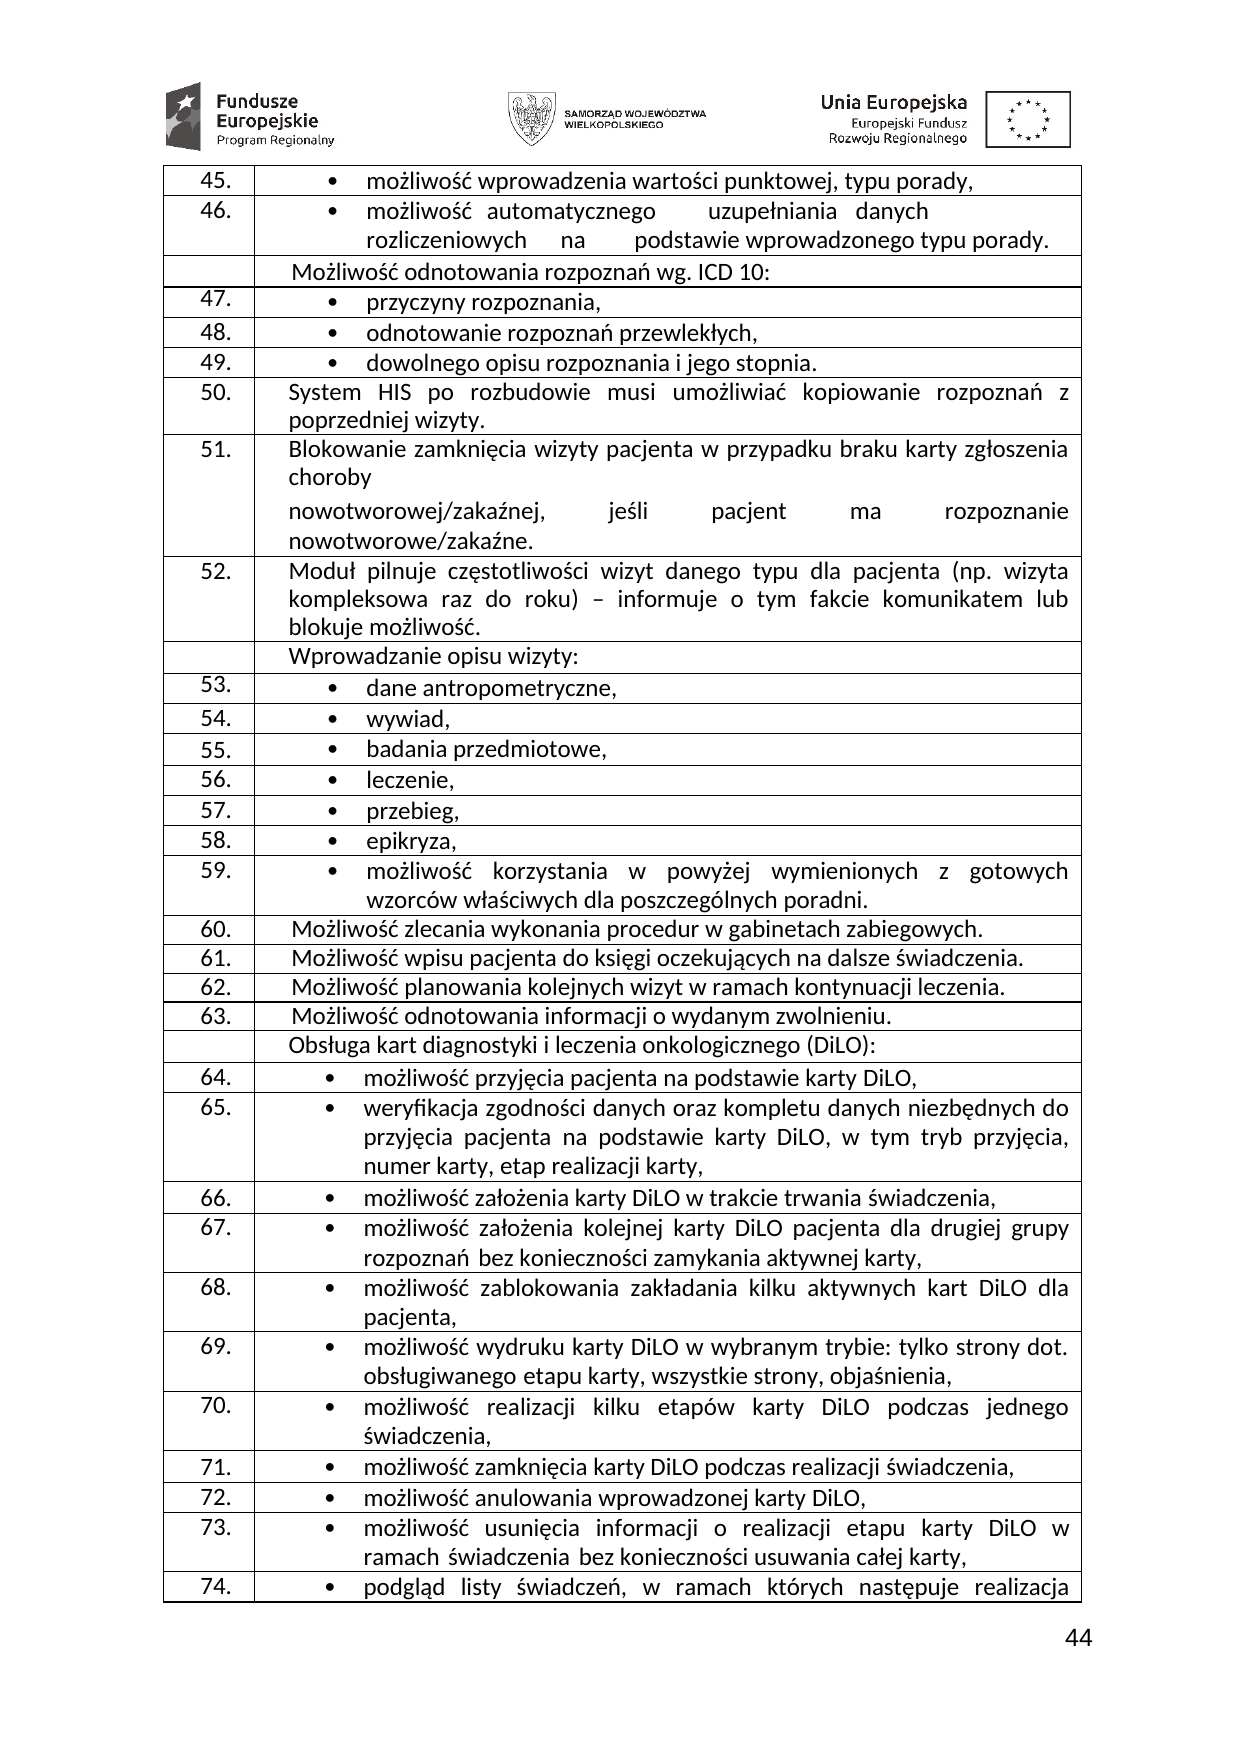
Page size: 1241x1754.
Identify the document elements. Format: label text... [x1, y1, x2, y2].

table_cell 63. [164, 1003, 254, 1030]
table_cell możliwość założenia kolejnej karty DiLO pacjenta dla drugiej grupy rozpoznań bez konieczności zamykania aktywnej karty, [255, 1214, 1081, 1272]
table_cell 69. [164, 1332, 254, 1391]
table_cell podgląd listy świadczeń, w ramach których następuje realizacja kolejnych etapów obsługi karty DiLO. [255, 1572, 1081, 1601]
table_cell przyczyny rozpoznania, [255, 288, 1081, 317]
table_cell leczenie, [255, 766, 1081, 795]
table_cell możliwość zablokowania zakładania kilku aktywnych kart DiLO dla pacjenta, [255, 1273, 1081, 1331]
table_cell Możliwość odnotowania informacji o wydanym zwolnieniu. [255, 1003, 1081, 1030]
table_cell możliwość usunięcia informacji o realizacji etapu karty DiLO w ramach świadczenia bez konieczności usuwania całej karty, [255, 1513, 1081, 1571]
table_cell Blokowanie zamknięcia wizyty pacjenta w przypadku braku karty zgłoszenia choroby nowotworowej/zakaźnej, jeśli pacjent ma rozpoznanie nowotworowe/zakaźne. [255, 435, 1081, 556]
table_cell 46. [164, 196, 254, 254]
table_cell Wprowadzanie opisu wizyty: [255, 642, 1081, 672]
picture [147, 73, 1089, 165]
table_cell 50. [164, 378, 254, 434]
table_cell System HIS po rozbudowie musi umożliwiać kopiowanie rozpoznań z poprzedniej wizyty. [255, 378, 1081, 434]
table_cell 72. [164, 1483, 254, 1512]
table_cell możliwość korzystania w powyżej wymienionych z gotowych wzorców właściwych dla poszczególnych poradni. [255, 856, 1081, 914]
table_cell 55. [164, 734, 254, 764]
table_cell 66. [164, 1182, 254, 1212]
table_cell możliwość realizacji kilku etapów karty DiLO podczas jednego świadczenia, [255, 1392, 1081, 1450]
table_cell 62. [164, 974, 254, 1001]
table_cell 56. [164, 766, 254, 795]
table_cell dowolnego opisu rozpoznania i jego stopnia. [255, 348, 1081, 377]
table_cell 47. [164, 288, 254, 317]
table_cell 71. [164, 1451, 254, 1482]
table_cell Możliwość planowania kolejnych wizyt w ramach kontynuacji leczenia. [255, 974, 1081, 1001]
table_cell [164, 642, 254, 672]
table_cell Możliwość zlecania wykonania procedur w gabinetach zabiegowych. [255, 916, 1081, 943]
table_cell 57. [164, 796, 254, 825]
table_cell Obsługa kart diagnostyki i leczenia onkologicznego (DiLO): [255, 1031, 1081, 1062]
table_cell badania przedmiotowe, [255, 734, 1081, 764]
table_cell weryfikacja zgodności danych oraz kompletu danych niezbędnych do przyjęcia pacjenta na podstawie karty DiLO, w tym tryb przyjęcia, numer karty, etap realizacji karty, [255, 1093, 1081, 1181]
table_cell 73. [164, 1513, 254, 1571]
table_cell możliwość założenia karty DiLO w trakcie trwania świadczenia, [255, 1182, 1081, 1212]
table_cell możliwość zamknięcia karty DiLO podczas realizacji świadczenia, [255, 1451, 1081, 1482]
table_cell 52. [164, 557, 254, 641]
table_cell 49. [164, 348, 254, 377]
table_cell możliwość anulowania wprowadzonej karty DiLO, [255, 1483, 1081, 1512]
table_cell 67. [164, 1214, 254, 1272]
table_cell 70. [164, 1392, 254, 1450]
table_cell 68. [164, 1273, 254, 1331]
table_cell [164, 1031, 254, 1062]
table_cell dane antropometryczne, [255, 674, 1081, 703]
table_cell możliwość automatycznego uzupełniania danych rozliczeniowych na podstawie wprowadzonego typu porady. [255, 196, 1081, 254]
table_cell Moduł pilnuje częstotliwości wizyt danego typu dla pacjenta (np. wizyta kompleksowa raz do roku) – informuje o tym fakcie komunikatem lub blokuje możliwość. [255, 557, 1081, 641]
table_cell możliwość wydruku karty DiLO w wybranym trybie: tylko strony dot. obsługiwanego etapu karty, wszystkie strony, objaśnienia, [255, 1332, 1081, 1391]
table_cell 64. [164, 1063, 254, 1092]
table_cell 48. [164, 318, 254, 347]
table_cell możliwość wprowadzenia wartości punktowej, typu porady, [255, 166, 1081, 195]
table_cell 65. [164, 1093, 254, 1181]
table_cell 45. [164, 166, 254, 195]
table_cell Możliwość wpisu pacjenta do księgi oczekujących na dalsze świadczenia. [255, 945, 1081, 972]
table_cell odnotowanie rozpoznań przewlekłych, [255, 318, 1081, 347]
table_cell 54. [164, 704, 254, 733]
table_cell epikryza, [255, 826, 1081, 855]
table_cell wywiad, [255, 704, 1081, 733]
table_cell 60. [164, 916, 254, 943]
table_cell przebieg, [255, 796, 1081, 825]
table_cell 59. [164, 856, 254, 914]
table_cell 53. [164, 674, 254, 703]
table_cell 51. [164, 435, 254, 556]
table_cell [164, 256, 254, 286]
table_cell 58. [164, 826, 254, 855]
table_cell Możliwość odnotowania rozpoznań wg. ICD 10: [255, 256, 1081, 286]
table_cell możliwość przyjęcia pacjenta na podstawie karty DiLO, [255, 1063, 1081, 1092]
table_cell 61. [164, 945, 254, 972]
table_cell 74. [164, 1572, 254, 1601]
